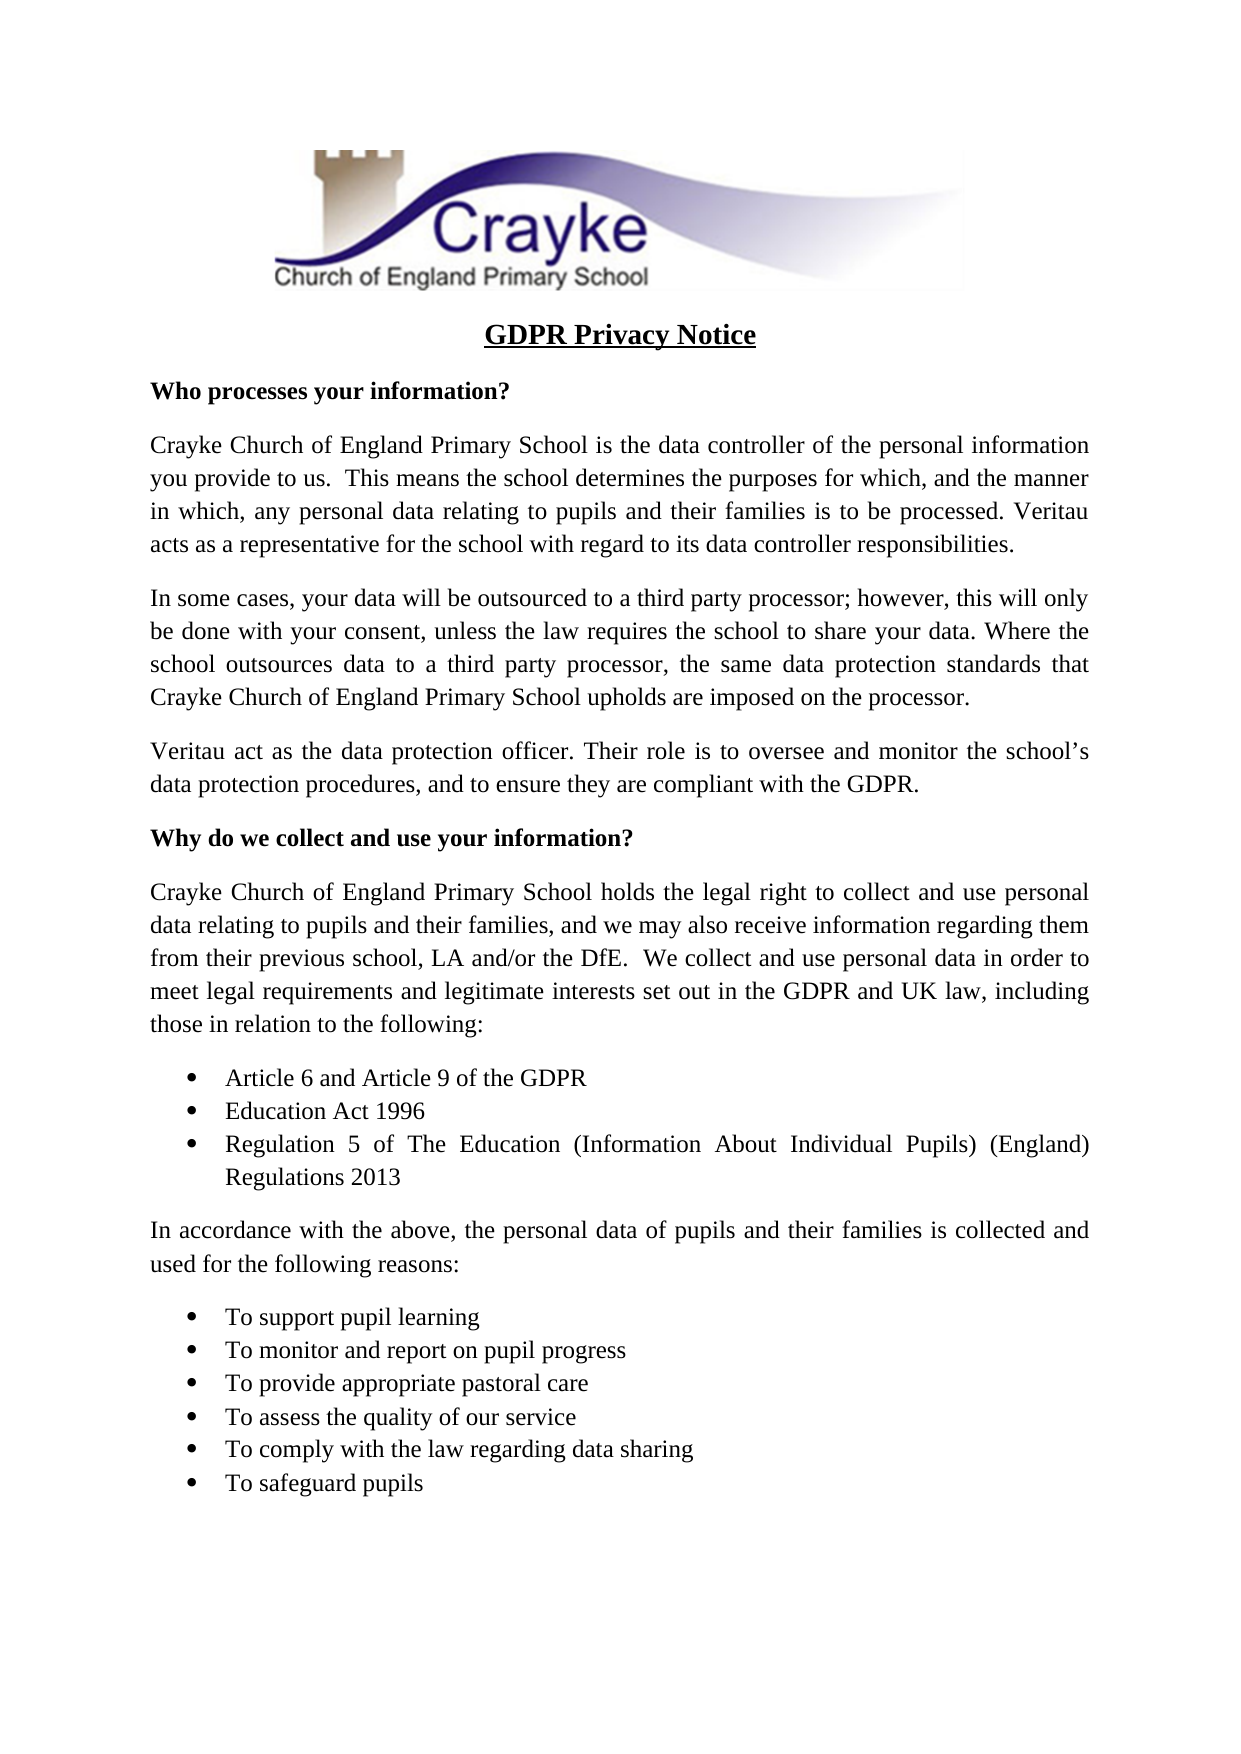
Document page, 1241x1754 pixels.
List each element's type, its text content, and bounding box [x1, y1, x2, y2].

text Veritau act as the data protection officer. Their role is to oversee and monitor the school’s data protection procedures, and to ensure they are compliant with the GDPR. [150, 736, 1090, 798]
text Crayke Church of England Primary School is the data controller of the personal information you provide to us. This means the school determines the purposes for which, and the manner in which, any personal data relating to pupils and their families is to be processed. Veritau acts as a representative for the school with regard to its data controller responsibilities. [150, 430, 1090, 558]
text Why do we collect and use your information? [150, 823, 1090, 852]
list Regulation 5 of The Education (Information About Individual Pupils) (England) Regulations 2013 [187, 1129, 1090, 1191]
list Article 6 and Article 9 of the GDPR [187, 1063, 1090, 1091]
list To assess the quality of our service [187, 1402, 1090, 1430]
text In accordance with the above, the personal data of pupils and their families is collected and used for the following reasons: [150, 1216, 1090, 1277]
list To safeguard pupils [187, 1468, 1090, 1496]
list To support pupil learning [187, 1302, 1090, 1331]
list Education Act 1996 [187, 1096, 1090, 1124]
list To provide appropriate pastoral care [187, 1368, 1090, 1397]
text Who processes your information? [150, 376, 1090, 405]
text Crayke Church of England Primary School holds the legal right to collect and use personal data relating to pupils and their families, and we may also receive information regarding them from their previous school, LA and/or the DfE. We collect and use personal data in order to meet legal requirements and legitimate interests set out in the GDPR and UK law, including those in relation to the following: [150, 877, 1090, 1038]
picture [274, 150, 966, 292]
list To comply with the law regarding data sharing [187, 1434, 1090, 1463]
text GDPR Privacy Notice [150, 317, 1090, 351]
list To monitor and report on pupil progress [187, 1336, 1090, 1364]
text In some cases, your data will be outsourced to a third party processor; however, this will only be done with your consent, unless the law requires the school to share your data. Where the school outsources data to a third party processor, the same data protection standards that Crayke Church of England Primary School upholds are imposed on the processor. [150, 583, 1090, 711]
